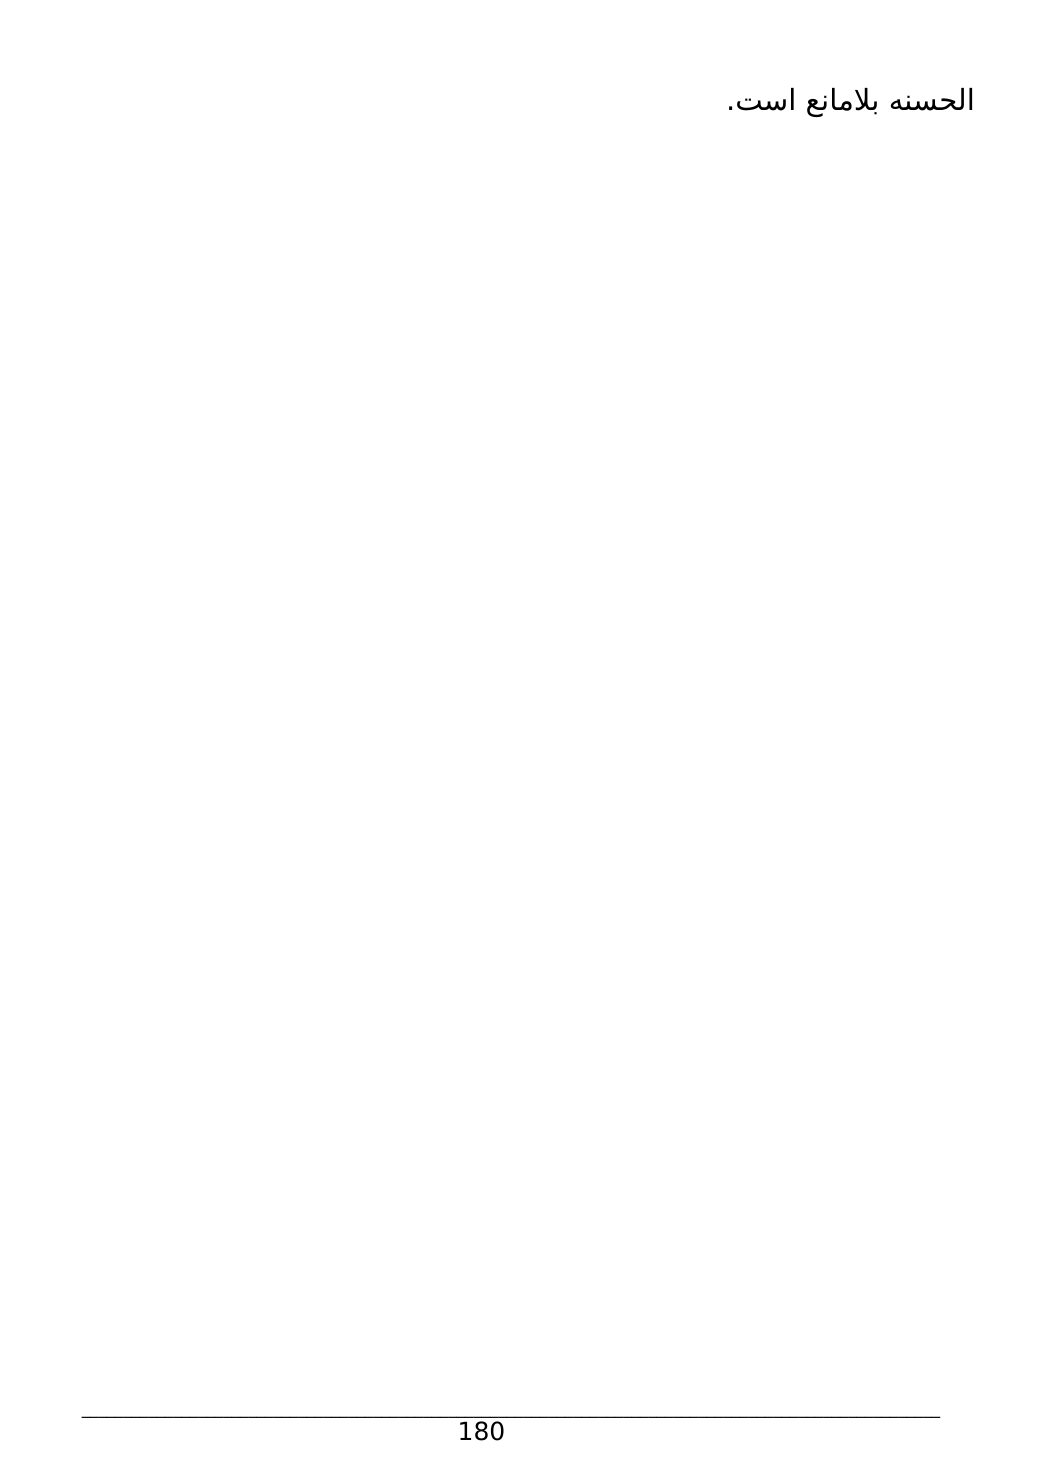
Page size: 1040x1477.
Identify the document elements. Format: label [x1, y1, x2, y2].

text [47, 84, 975, 117]
